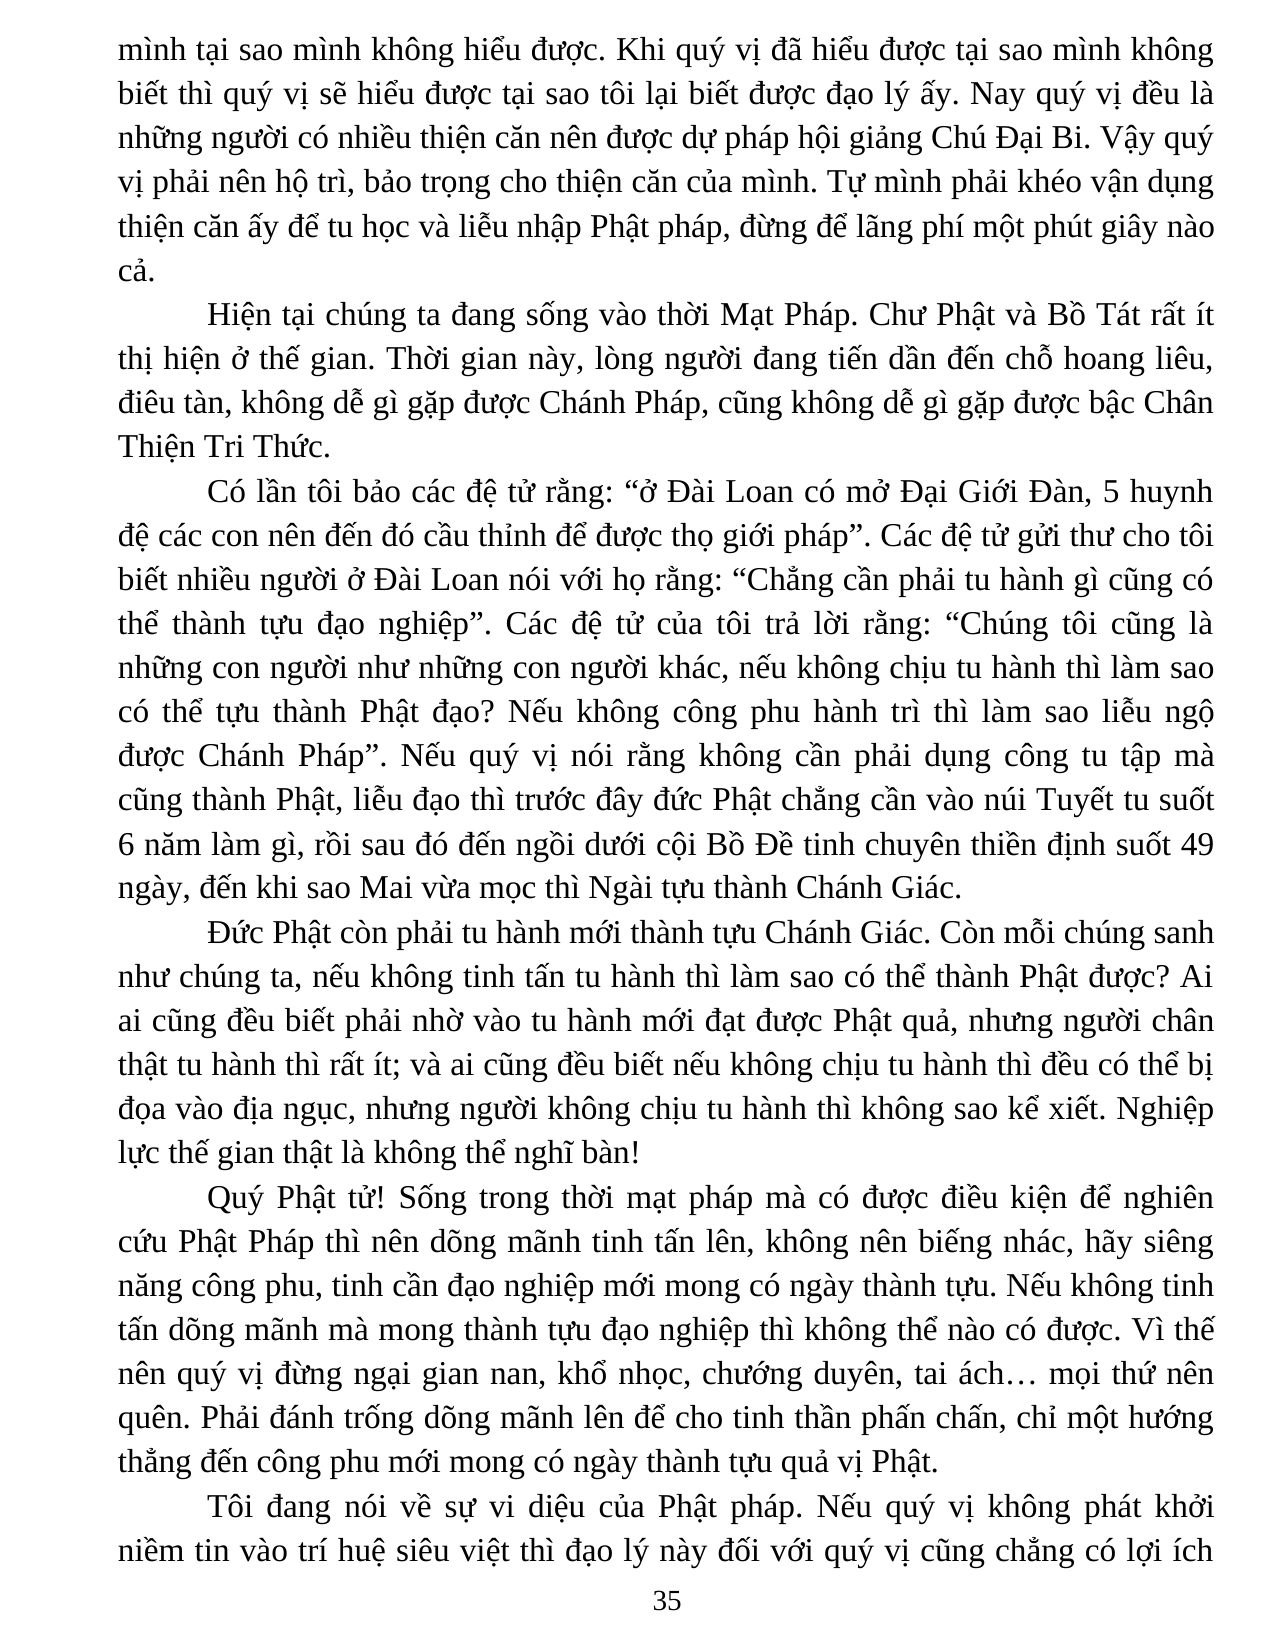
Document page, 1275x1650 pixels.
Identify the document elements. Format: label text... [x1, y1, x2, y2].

text Hiện tại chúng ta đang sống vào thời Mạt Pháp. Chư Phật và Bồ Tát rất ít thị hiện ở thế gian. Thời gian này, lòng người đang tiến dần đến chỗ hoang liêu, điêu tàn, không dễ gì gặp được Chánh Pháp, cũng không dễ gì gặp được bậc Chân Thiện Tri Thức. [118, 294, 1216, 465]
text Quý Phật tử! Sống trong thời mạt pháp mà có được điều kiện để nghiên cứu Phật Pháp thì nên dõng mãnh tinh tấn lên, không nên biếng nhác, hãy siêng năng công phu, tinh cần đạo nghiệp mới mong có ngày thành tựu. Nếu không tinh tấn dõng mãnh mà mong thành tựu đạo nghiệp thì không thể nào có được. Vì thế nên quý vị đừng ngại gian nan, khổ nhọc, chướng duyên, tai ách… mọi thứ nên quên. Phải đánh trống dõng mãnh lên để cho tinh thần phấn chấn, chỉ một hướng thẳng đến công phu mới mong có ngày thành tựu quả vị Phật. [118, 1177, 1216, 1480]
text Đức Phật còn phải tu hành mới thành tựu Chánh Giác. Còn mỗi chúng sanh như chúng ta, nếu không tinh tấn tu hành thì làm sao có thể thành Phật được? Ai ai cũng đều biết phải nhờ vào tu hành mới đạt được Phật quả, nhưng người chân thật tu hành thì rất ít; và ai cũng đều biết nếu không chịu tu hành thì đều có thể bị đọa vào địa ngục, nhưng người không chịu tu hành thì không sao kể xiết. Nghiệp lực thế gian thật là không thể nghĩ bàn! [118, 912, 1216, 1171]
text Có lần tôi bảo các đệ tử rằng: “ở Đài Loan có mở Đại Giới Đàn, 5 huynh đệ các con nên đến đó cầu thỉnh để được thọ giới pháp”. Các đệ tử gửi thư cho tôi biết nhiều người ở Đài Loan nói với họ rằng: “Chẳng cần phải tu hành gì cũng có thể thành tựu đạo nghiệp”. Các đệ tử của tôi trả lời rằng: “Chúng tôi cũng là những con người như những con người khác, nếu không chịu tu hành thì làm sao có thể tựu thành Phật đạo? Nếu không công phu hành trì thì làm sao liễu ngộ được Chánh Pháp”. Nếu quý vị nói rằng không cần phải dụng công tu tập mà cũng thành Phật, liễu đạo thì trước đây đức Phật chẳng cần vào núi Tuyết tu suốt 6 năm làm gì, rồi sau đó đến ngồi dưới cội Bồ Đề tinh chuyên thiền định suốt 49 ngày, đến khi sao Mai vừa mọc thì Ngài tựu thành Chánh Giác. [118, 471, 1216, 906]
